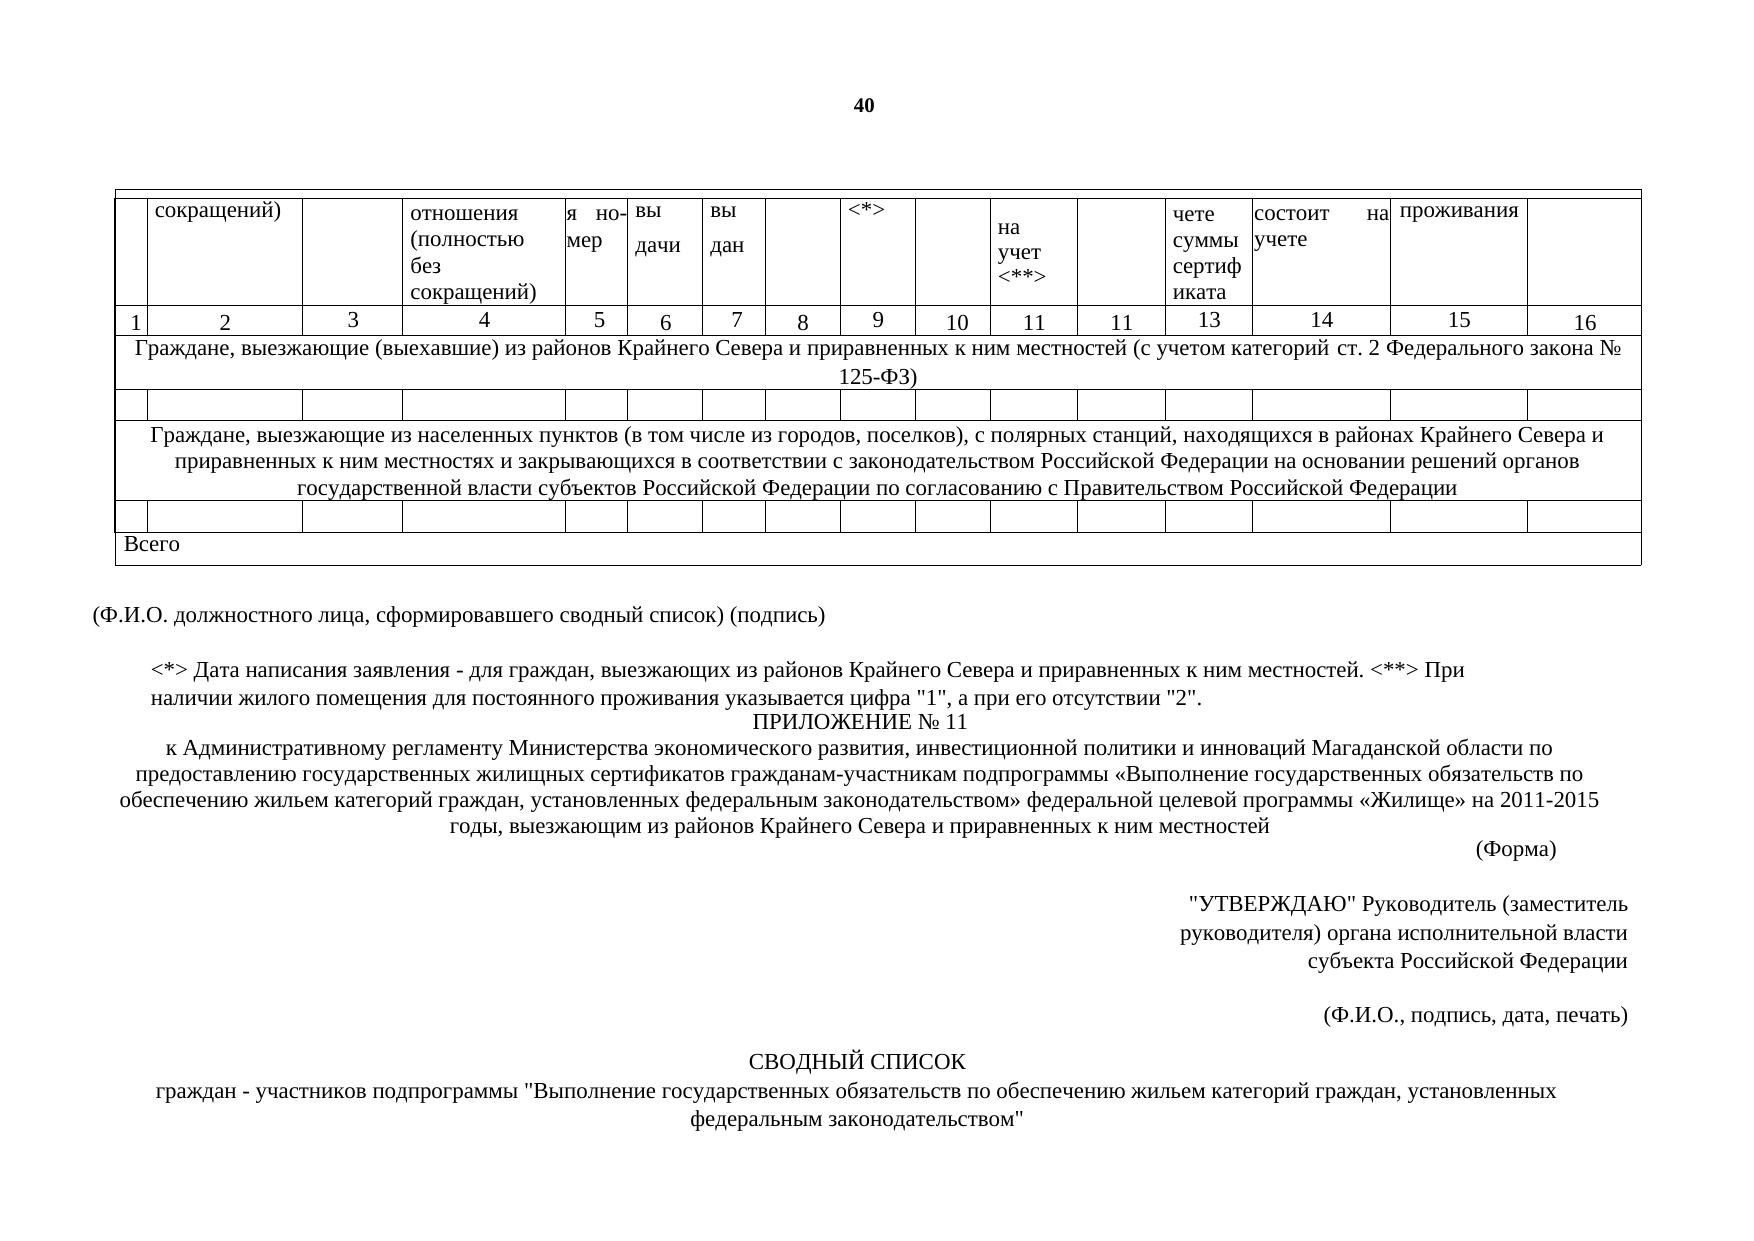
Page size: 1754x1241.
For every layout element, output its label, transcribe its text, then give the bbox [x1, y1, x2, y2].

table_header [766, 199, 840, 305]
table_cell [1391, 501, 1527, 532]
table_cell [303, 390, 402, 420]
table_cell [1253, 501, 1390, 532]
table_header проживания [1391, 199, 1527, 305]
table_header [1528, 199, 1641, 305]
table_cell 7 [703, 306, 765, 335]
table_cell [1528, 390, 1641, 420]
text <*> Дата написания заявления - для граждан, выезжающих из районов Крайнего Севера и приравненных к ним местностей. <**> При наличии жилого помещения для постоянного проживания указывается цифра "1", а при его отсутствии "2". [151, 654, 1516, 711]
table_cell 2 [148, 306, 302, 335]
text Всего [123, 533, 1632, 556]
table_cell [116, 501, 147, 532]
table_header вы дан [703, 199, 765, 305]
table_cell [303, 501, 402, 532]
table_cell [766, 390, 840, 420]
text ПРИЛОЖЕНИЕ № 11 [92, 711, 1628, 734]
table_cell [916, 390, 990, 420]
text (Ф.И.О., подпись, дата, печать) [92, 1004, 1628, 1027]
table_cell [1078, 501, 1165, 532]
table_cell 3 [303, 306, 402, 335]
table_cell 11 [1078, 306, 1165, 335]
table_header [1078, 199, 1165, 305]
table_cell 9 [841, 306, 915, 335]
table_cell [403, 501, 565, 532]
table_cell [628, 501, 702, 532]
table_cell [628, 390, 702, 420]
table_cell [766, 501, 840, 532]
table_cell [1528, 501, 1641, 532]
table_cell [566, 501, 627, 532]
table_cell [148, 501, 302, 532]
table_cell 16 [1528, 306, 1641, 335]
table_cell [1253, 390, 1390, 420]
table_cell Граждане, выезжающие из населенных пунктов (в том числе из городов, поселков), с полярных станций, находящихся в районах Крайнего Севера и приравненных к ним местностях и закрывающихся в соответствии с законодательством Российской Федерации на основании решений органов государственной власти субъектов Российской Федерации по согласованию с Правительством Российской Федерации [116, 421, 1641, 500]
table_cell 4 [403, 306, 565, 335]
text к Административному регламенту Министерства экономического развития, инвестиционной политики и инноваций Магаданской области по предоставлению государственных жилищных сертификатов гражданам-участникам подпрограммы «Выполнение государственных обязательств по обеспечению жильем категорий граждан, установленных федеральным законодательством» федеральной целевой программы «Жилище» на 2011-2015 годы, выезжающим из районов Крайнего Севера и приравненных к ним местностей [92, 734, 1628, 838]
table_cell [703, 501, 765, 532]
table_cell [991, 501, 1077, 532]
table_cell [916, 501, 990, 532]
table_cell 5 [566, 306, 627, 335]
table_header [303, 199, 402, 305]
table_cell [403, 390, 565, 420]
table_cell [841, 501, 915, 532]
table_cell 15 [1391, 306, 1527, 335]
table_cell [1078, 390, 1165, 420]
table_cell 8 [766, 306, 840, 335]
text граждан - участников подпрограммы "Выполнение государственных обязательств по обеспечению жильем категорий граждан, установленных федеральным законодательством" [92, 1075, 1622, 1132]
table_cell 14 [1253, 306, 1390, 335]
table_cell [148, 390, 302, 420]
table_header на учет <**> [991, 199, 1077, 305]
table_header состоит на учете [1253, 199, 1390, 305]
text "УТВЕРЖДАЮ" Руководитель (заместитель руководителя) органа исполнительной власти субъекта Российской Федерации [1159, 889, 1628, 975]
table_header чете суммы сертиф иката [1166, 199, 1252, 305]
table_cell [566, 390, 627, 420]
table_cell [703, 390, 765, 420]
text СВОДНЫЙ СПИСОК [92, 1047, 1622, 1075]
table_cell 10 [916, 306, 990, 335]
table_cell 6 [628, 306, 702, 335]
table_cell [991, 390, 1077, 420]
text (Форма) [1476, 838, 1664, 861]
table_header сокращений) [148, 199, 302, 305]
table_header я номер [566, 199, 627, 305]
table_header отношения (полностью без сокращений) [403, 199, 565, 305]
table_cell [1166, 390, 1252, 420]
table_header вы дачи [628, 199, 702, 305]
table_header [116, 199, 147, 305]
table_header [916, 199, 990, 305]
table_cell 13 [1166, 306, 1252, 335]
table_cell [116, 390, 147, 420]
table_cell 11 [991, 306, 1077, 335]
table_cell 1 [116, 306, 147, 335]
text (Ф.И.О. должностного лица, сформировавшего сводный список) (подпись) [92, 604, 1664, 627]
table_cell [1391, 390, 1527, 420]
table_cell Граждане, выезжающие (выехавшие) из районов Крайнего Севера и приравненных к ним местностей (с учетом категорий ст. 2 Федерального закона № 125-ФЗ) [116, 336, 1641, 389]
table_cell [1166, 501, 1252, 532]
table_header <*> [841, 199, 915, 305]
table_cell [841, 390, 915, 420]
